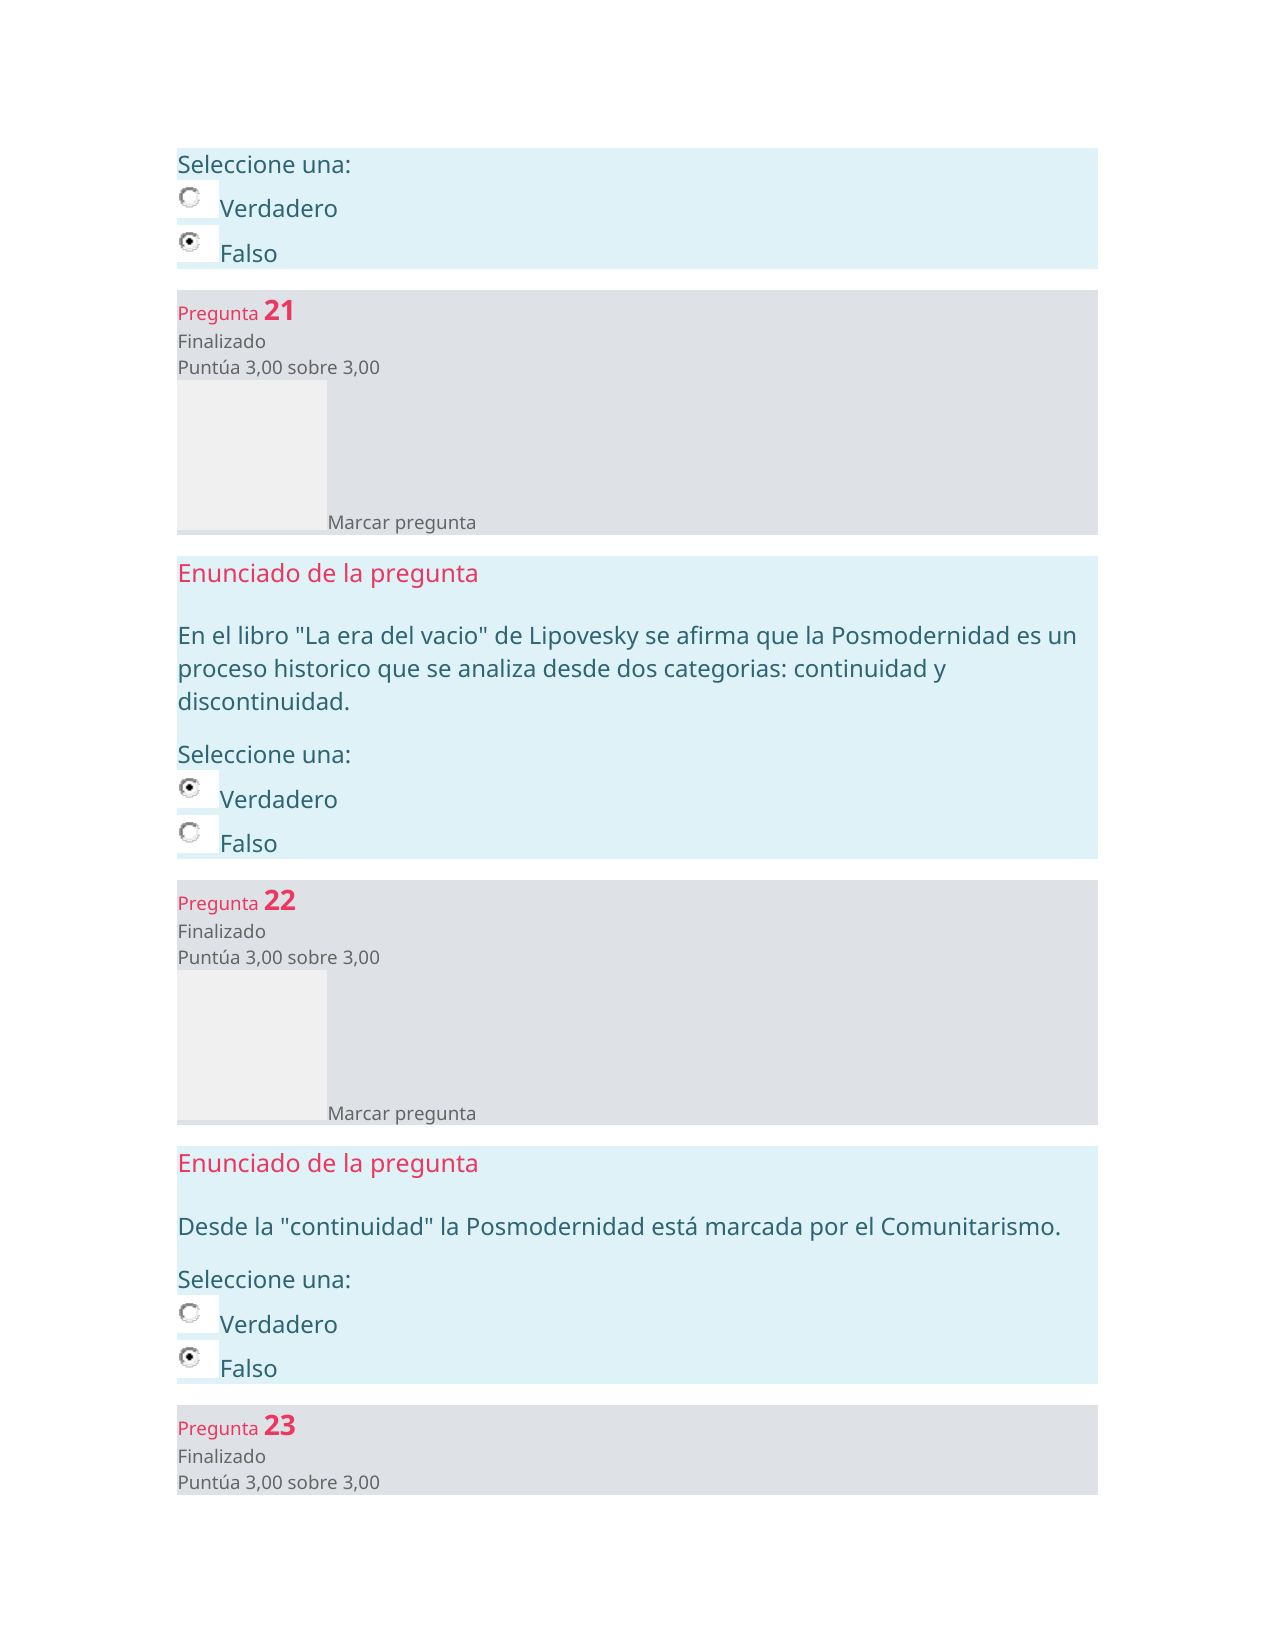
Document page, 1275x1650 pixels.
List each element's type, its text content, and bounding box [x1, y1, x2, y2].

text Seleccione una: [177, 148, 1098, 180]
text Seleccione una: [177, 1263, 1098, 1295]
text Desde la "continuidad" la Posmodernidad está marcada por el Comunitarismo. [177, 1209, 1098, 1242]
text Marcar pregunta [177, 379, 1098, 535]
text Pregunta 21 [177, 290, 1098, 328]
text Seleccione una: [177, 738, 1098, 770]
text Verdadero [177, 1295, 1098, 1340]
text Puntúa 3,00 sobre 3,00 [177, 944, 1098, 970]
text Falso [177, 815, 1098, 859]
text En el libro "La era del vacio" de Lipovesky se afirma que la Posmodernidad es un proceso historico que se analiza desde dos categorias: continuidad y discontinuidad. [177, 619, 1098, 717]
text Puntúa 3,00 sobre 3,00 [177, 354, 1098, 379]
text Verdadero [177, 180, 1098, 225]
text Enunciado de la pregunta [177, 556, 1098, 590]
text Falso [177, 1340, 1098, 1384]
text Pregunta 23 [177, 1405, 1098, 1444]
text Falso [177, 225, 1098, 269]
text Finalizado [177, 1444, 1098, 1469]
text Marcar pregunta [177, 970, 1098, 1125]
text Finalizado [177, 328, 1098, 354]
text Puntúa 3,00 sobre 3,00 [177, 1469, 1098, 1495]
text Verdadero [177, 770, 1098, 815]
text Finalizado [177, 919, 1098, 944]
text Enunciado de la pregunta [177, 1146, 1098, 1180]
text Pregunta 22 [177, 880, 1098, 919]
